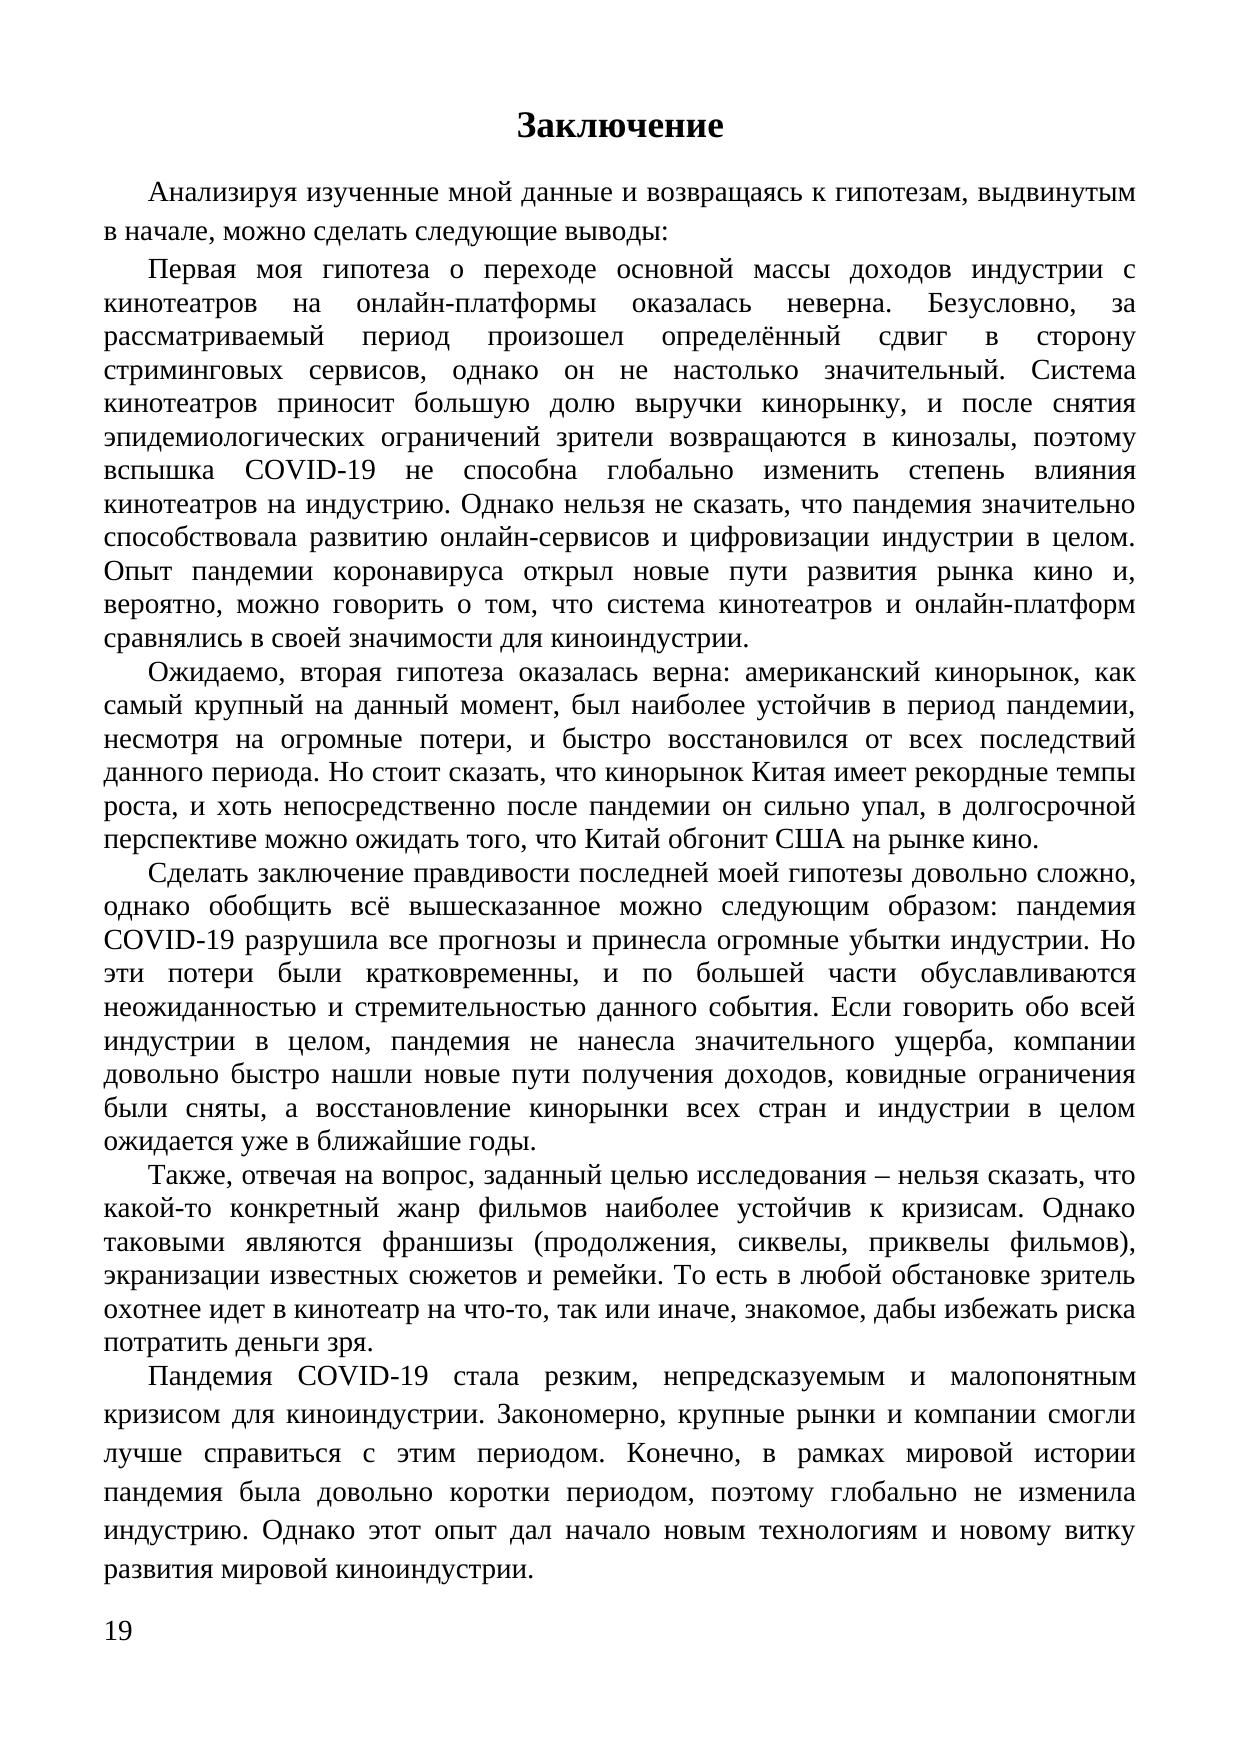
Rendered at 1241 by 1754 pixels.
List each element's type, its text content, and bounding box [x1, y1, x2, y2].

subtitle Заключение [103, 102, 1137, 145]
text Первая моя гипотеза о переходе основной массы доходов индустрии с кинотеатров на онлайн-платформы оказалась неверна. Безусловно, за рассматриваемый период произошел определённый сдвиг в сторону стриминговых сервисов, однако он не настолько значительный. Система кинотеатров приносит большую долю выручки кинорынку, и после снятия эпидемиологических ограничений зрители возвращаются в кинозалы, поэтому вспышка COVID-19 не способна глобально изменить степень влияния кинотеатров на индустрию. Однако нельзя не сказать, что пандемия значительно способствовала развитию онлайн-сервисов и цифровизации индустрии в целом. Опыт пандемии коронавируса открыл новые пути развития рынка кино и, вероятно, можно говорить о том, что система кинотеатров и онлайн-платформ сравнялись в своей значимости для киноиндустрии. [103, 251, 1137, 654]
text Сделать заключение правдивости последней моей гипотезы довольно сложно, однако обобщить всё вышесказанное можно следующим образом: пандемия COVID-19 разрушила все прогнозы и принесла огромные убытки индустрии. Но эти потери были кратковременны, и по большей части обуславливаются неожиданностью и стремительностью данного события. Если говорить обо всей индустрии в целом, пандемия не нанесла значительного ущерба, компании довольно быстро нашли новые пути получения доходов, ковидные ограничения были сняты, а восстановление кинорынки всех стран и индустрии в целом ожидается уже в ближайшие годы. [103, 855, 1137, 1157]
text Анализируя изученные мной данные и возвращаясь к гипотезам, выдвинутым в начале, можно сделать следующие выводы: [103, 174, 1137, 246]
text Также, отвечая на вопрос, заданный целью исследования – нельзя сказать, что какой-то конкретный жанр фильмов наиболее устойчив к кризисам. Однако таковыми являются франшизы (продолжения, сиквелы, приквелы фильмов), экранизации известных сюжетов и ремейки. То есть в любой обстановке зритель охотнее идет в кинотеатр на что-то, так или иначе, знакомое, дабы избежать риска потратить деньги зря. [103, 1157, 1137, 1358]
text Пандемия COVID-19 стала резким, непредсказуемым и малопонятным кризисом для киноиндустрии. Закономерно, крупные рынки и компании смогли лучше справиться с этим периодом. Конечно, в рамках мировой истории пандемия была довольно коротки периодом, поэтому глобально не изменила индустрию. Однако этот опыт дал начало новым технологиям и новому витку развития мировой киноиндустрии. [103, 1358, 1137, 1584]
text Ожидаемо, вторая гипотеза оказалась верна: американский кинорынок, как самый крупный на данный момент, был наиболее устойчив в период пандемии, несмотря на огромные потери, и быстро восстановился от всех последствий данного периода. Но стоит сказать, что кинорынок Китая имеет рекордные темпы роста, и хоть непосредственно после пандемии он сильно упал, в долгосрочной перспективе можно ожидать того, что Китай обгонит США на рынке кино. [103, 654, 1137, 855]
